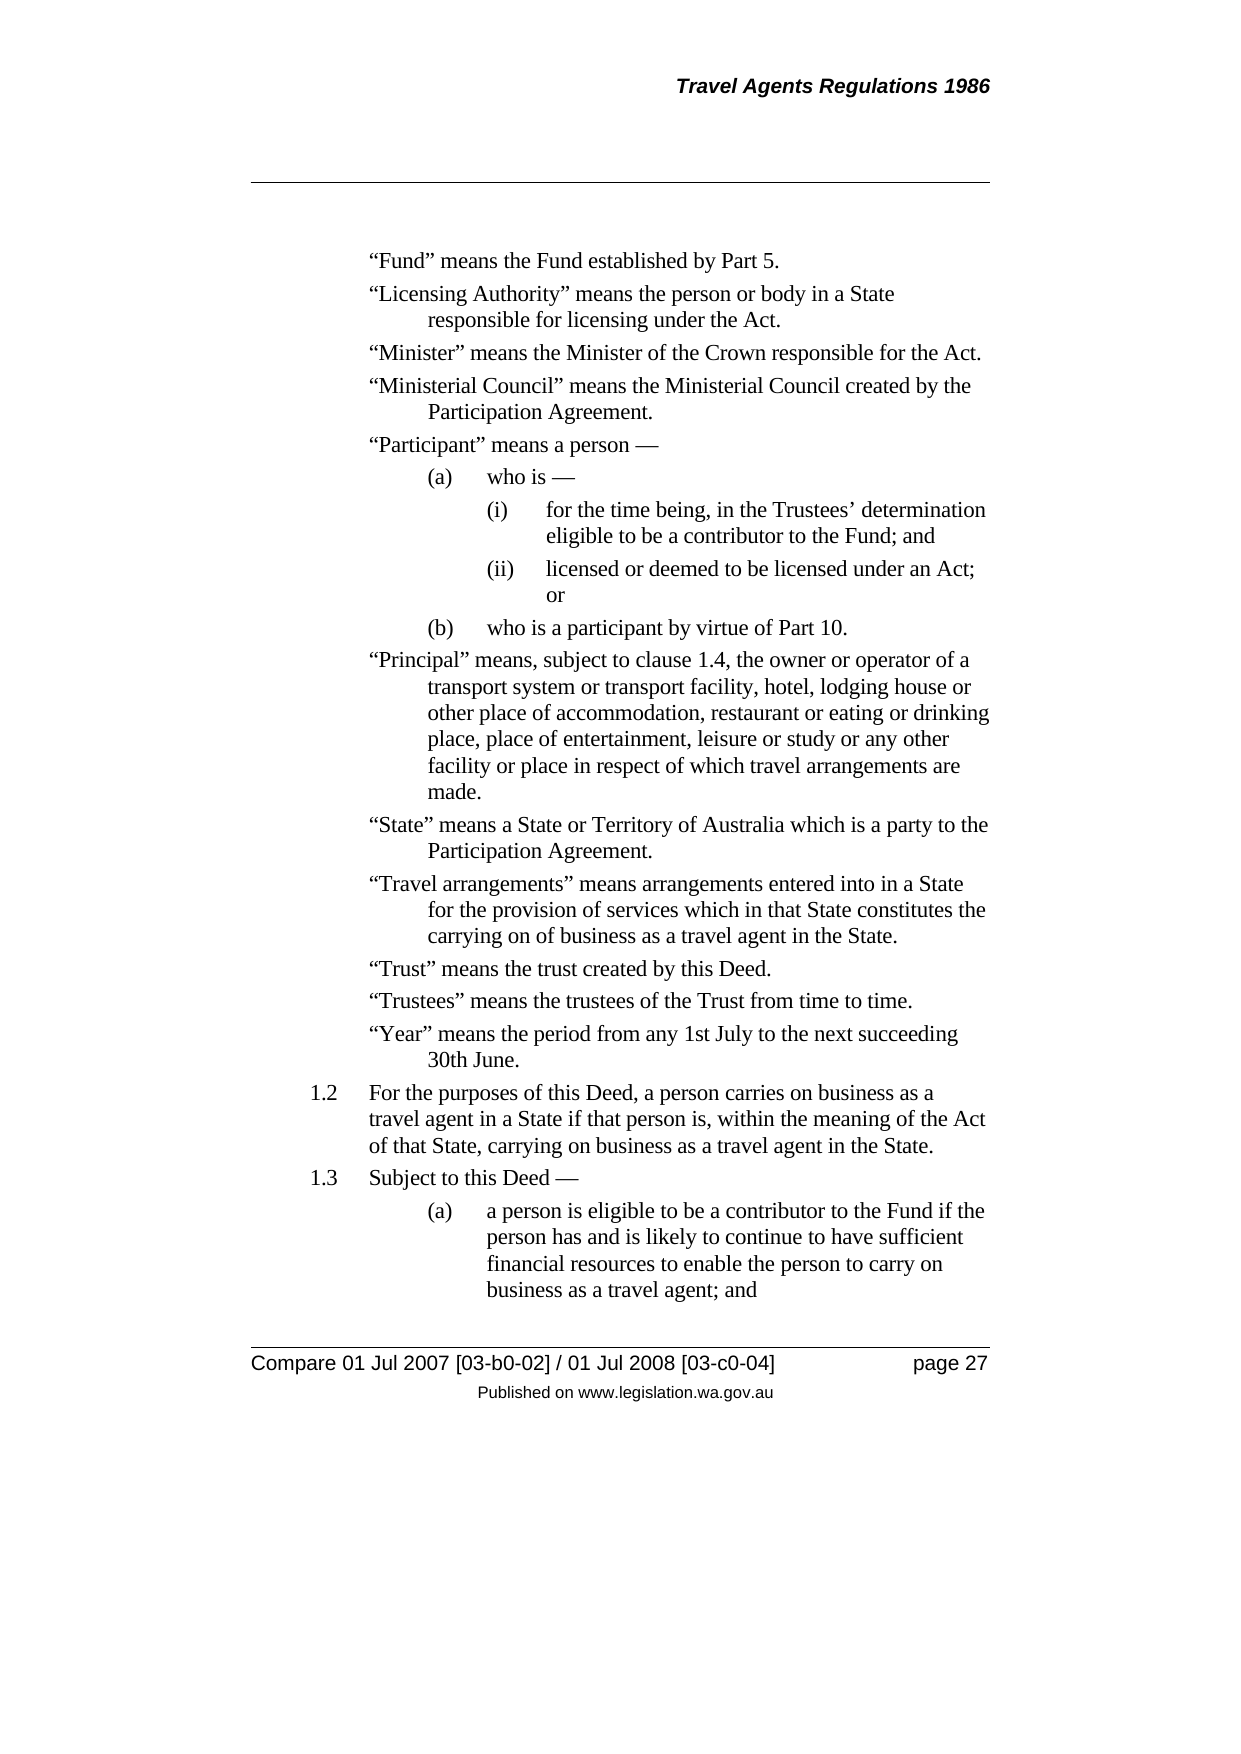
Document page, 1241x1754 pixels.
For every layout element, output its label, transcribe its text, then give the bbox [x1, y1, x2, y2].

text (ii) licensed or deemed to be licensed under an Act; or [251, 555, 990, 607]
text (a) a person is eligible to be a contributor to the Fund if the person has and is likely to continue to have sufficient financial resources to enable the person to carry on business as a travel agent; and [251, 1197, 990, 1302]
text “Ministerial Council” means the Ministerial Council created by the Participation Agreement. [251, 372, 990, 424]
text “Licensing Authority” means the person or body in a State responsible for licensing under the Act. [251, 280, 990, 333]
text “Participant” means a person — [251, 431, 990, 457]
text “Trustees” means the trustees of the Trust from time to time. [251, 988, 990, 1014]
text “Year” means the period from any 1st July to the next succeeding 30th June. [251, 1020, 990, 1073]
text “Principal” means, subject to clause 1.4, the owner or operator of a transport system or transport facility, hotel, lodging house or other place of accommodation, restaurant or eating or drinking place, place of entertainment, leisure or study or any other facility or place in respect of which travel arrangements are made. [251, 646, 990, 804]
text 1.2 For the purposes of this Deed, a person carries on business as a travel agent in a State if that person is, within the meaning of the Act of that State, carrying on business as a travel agent in the State. [251, 1079, 990, 1158]
text (i) for the time being, in the Trustees’ determination eligible to be a contributor to the Fund; and [251, 496, 990, 548]
text “Minister” means the Minister of the Crown responsible for the Act. [251, 339, 990, 365]
text “State” means a State or Territory of Australia which is a party to the Participation Agreement. [251, 811, 990, 863]
text (b) who is a participant by virtue of Part 10. [251, 614, 990, 640]
text (a) who is — [251, 463, 990, 489]
text “Travel arrangements” means arrangements entered into in a State for the provision of services which in that State constitutes the carrying on of business as a travel agent in the State. [251, 870, 990, 949]
text “Trust” means the trust created by this Deed. [251, 955, 990, 981]
text 1.3 Subject to this Deed — [251, 1164, 990, 1191]
text “Fund” means the Fund established by Part 5. [251, 247, 990, 274]
